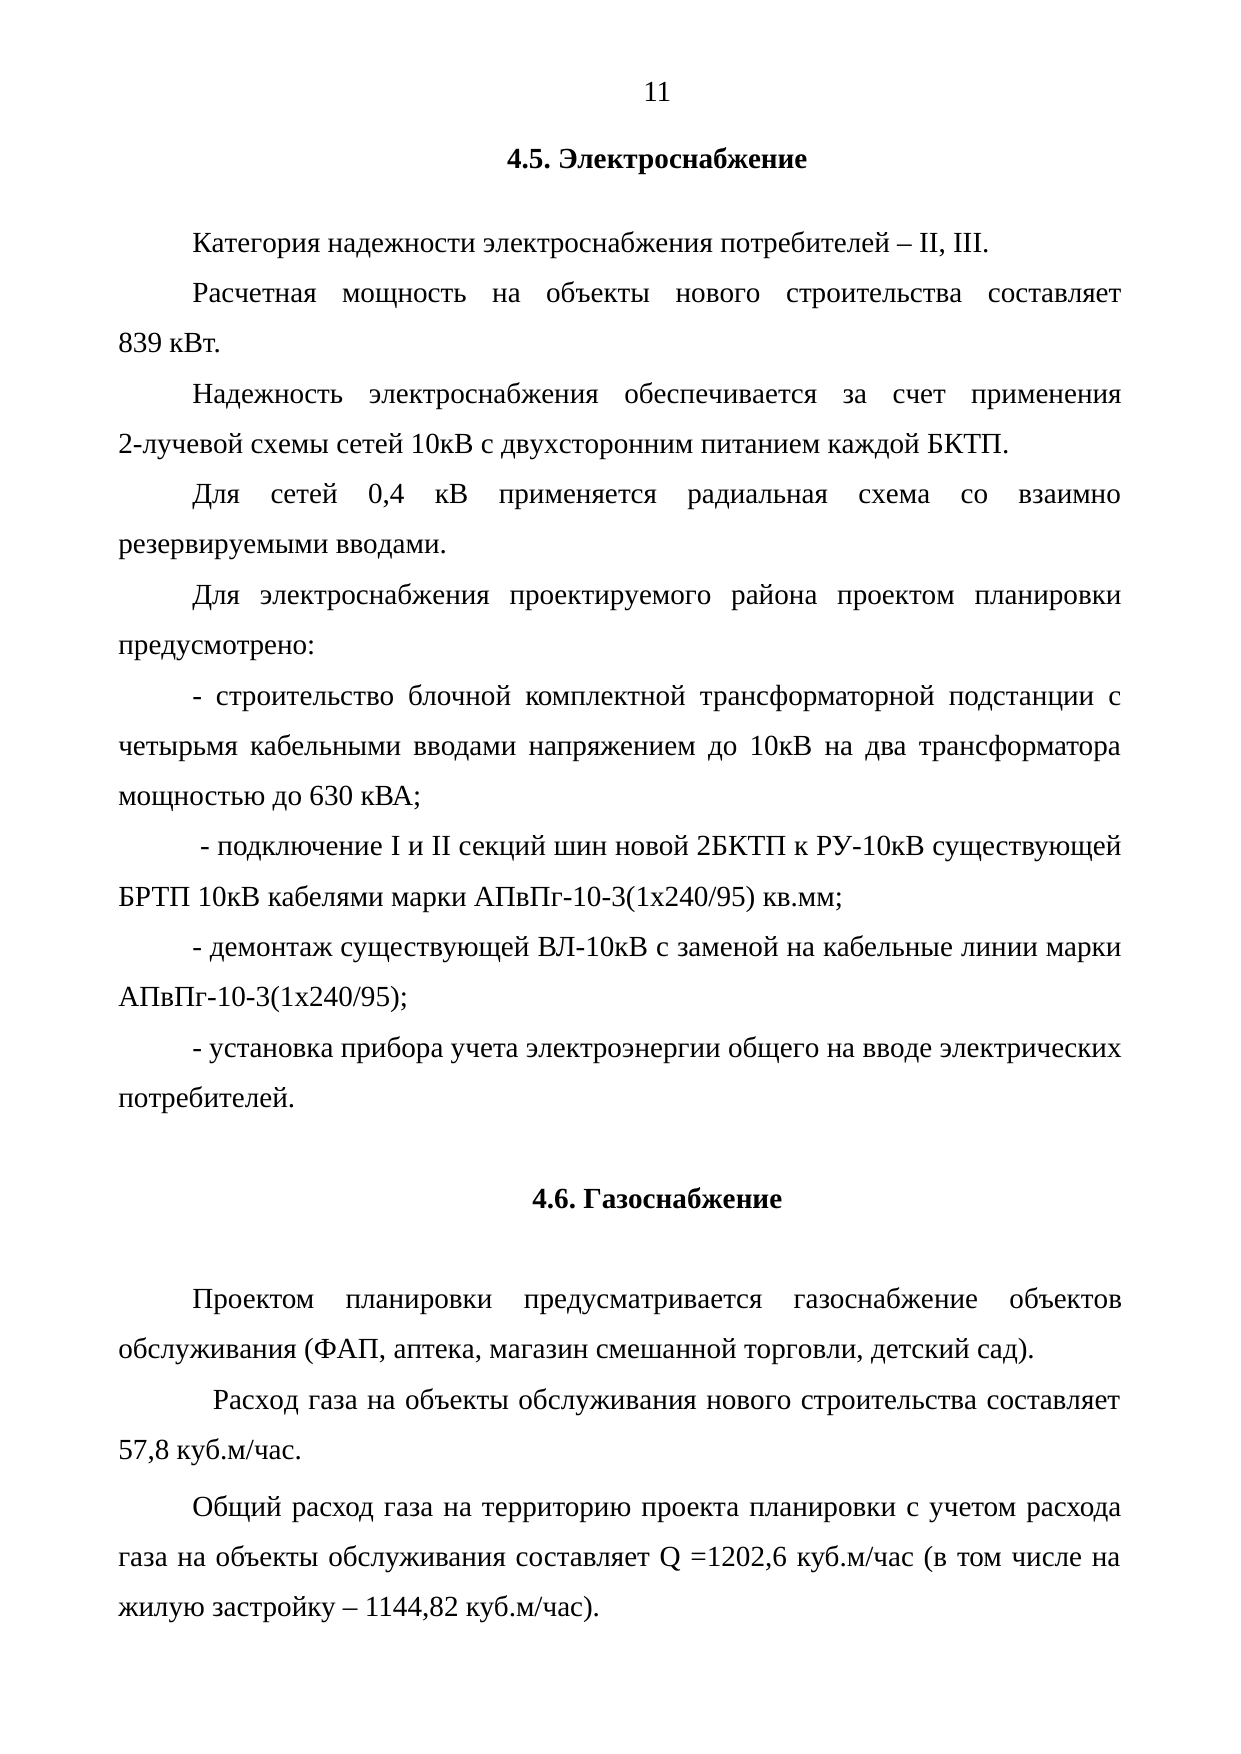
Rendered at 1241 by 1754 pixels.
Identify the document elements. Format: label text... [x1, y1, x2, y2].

text Проектом планировки предусматривается газоснабжение объектов обслуживания (ФАП, аптека, магазин смешанной торговли, детский сад). [118, 1281, 1122, 1365]
text Для сетей 0,4 кВ применяется радиальная схема со взаимно резервируемыми вводами. [118, 476, 1122, 560]
text Расход газа на объекты обслуживания нового строительства составляет 57,8 куб.м/час. [118, 1382, 1122, 1466]
text Общий расход газа на территорию проекта планировки с учетом расхода газа на объекты обслуживания составляет Q =1202,6 куб.м/час (в том числе на жилую застройку – 1144,82 куб.м/час). [118, 1489, 1122, 1623]
text Расчетная мощность на объекты нового строительства составляет 839 кВт. [118, 275, 1122, 359]
text - установка прибора учета электроэнергии общего на вводе электрических потребителей. [118, 1030, 1122, 1114]
text 4.6. Газоснабжение [118, 1181, 1122, 1214]
text - строительство блочной комплектной трансформаторной подстанции с четырьмя кабельными вводами напряжением до 10кВ на два трансформатора мощностью до 630 кВА; [118, 678, 1122, 812]
text 4.5. Электроснабжение [118, 141, 1122, 174]
text - подключение I и II секций шин новой 2БКТП к РУ-10кВ существующей БРТП 10кВ кабелями марки АПвПг-10-3(1х240/95) кв.мм; [118, 828, 1122, 912]
text - демонтаж существующей ВЛ-10кВ с заменой на кабельные линии марки АПвПг-10-3(1х240/95); [118, 929, 1122, 1013]
text Для электроснабжения проектируемого района проектом планировки предусмотрено: [118, 577, 1122, 661]
text Категория надежности электроснабжения потребителей – II, III. [118, 225, 1122, 258]
text Надежность электроснабжения обеспечивается за счет применения 2-лучевой схемы сетей 10кВ с двухсторонним питанием каждой БКТП. [118, 376, 1122, 459]
